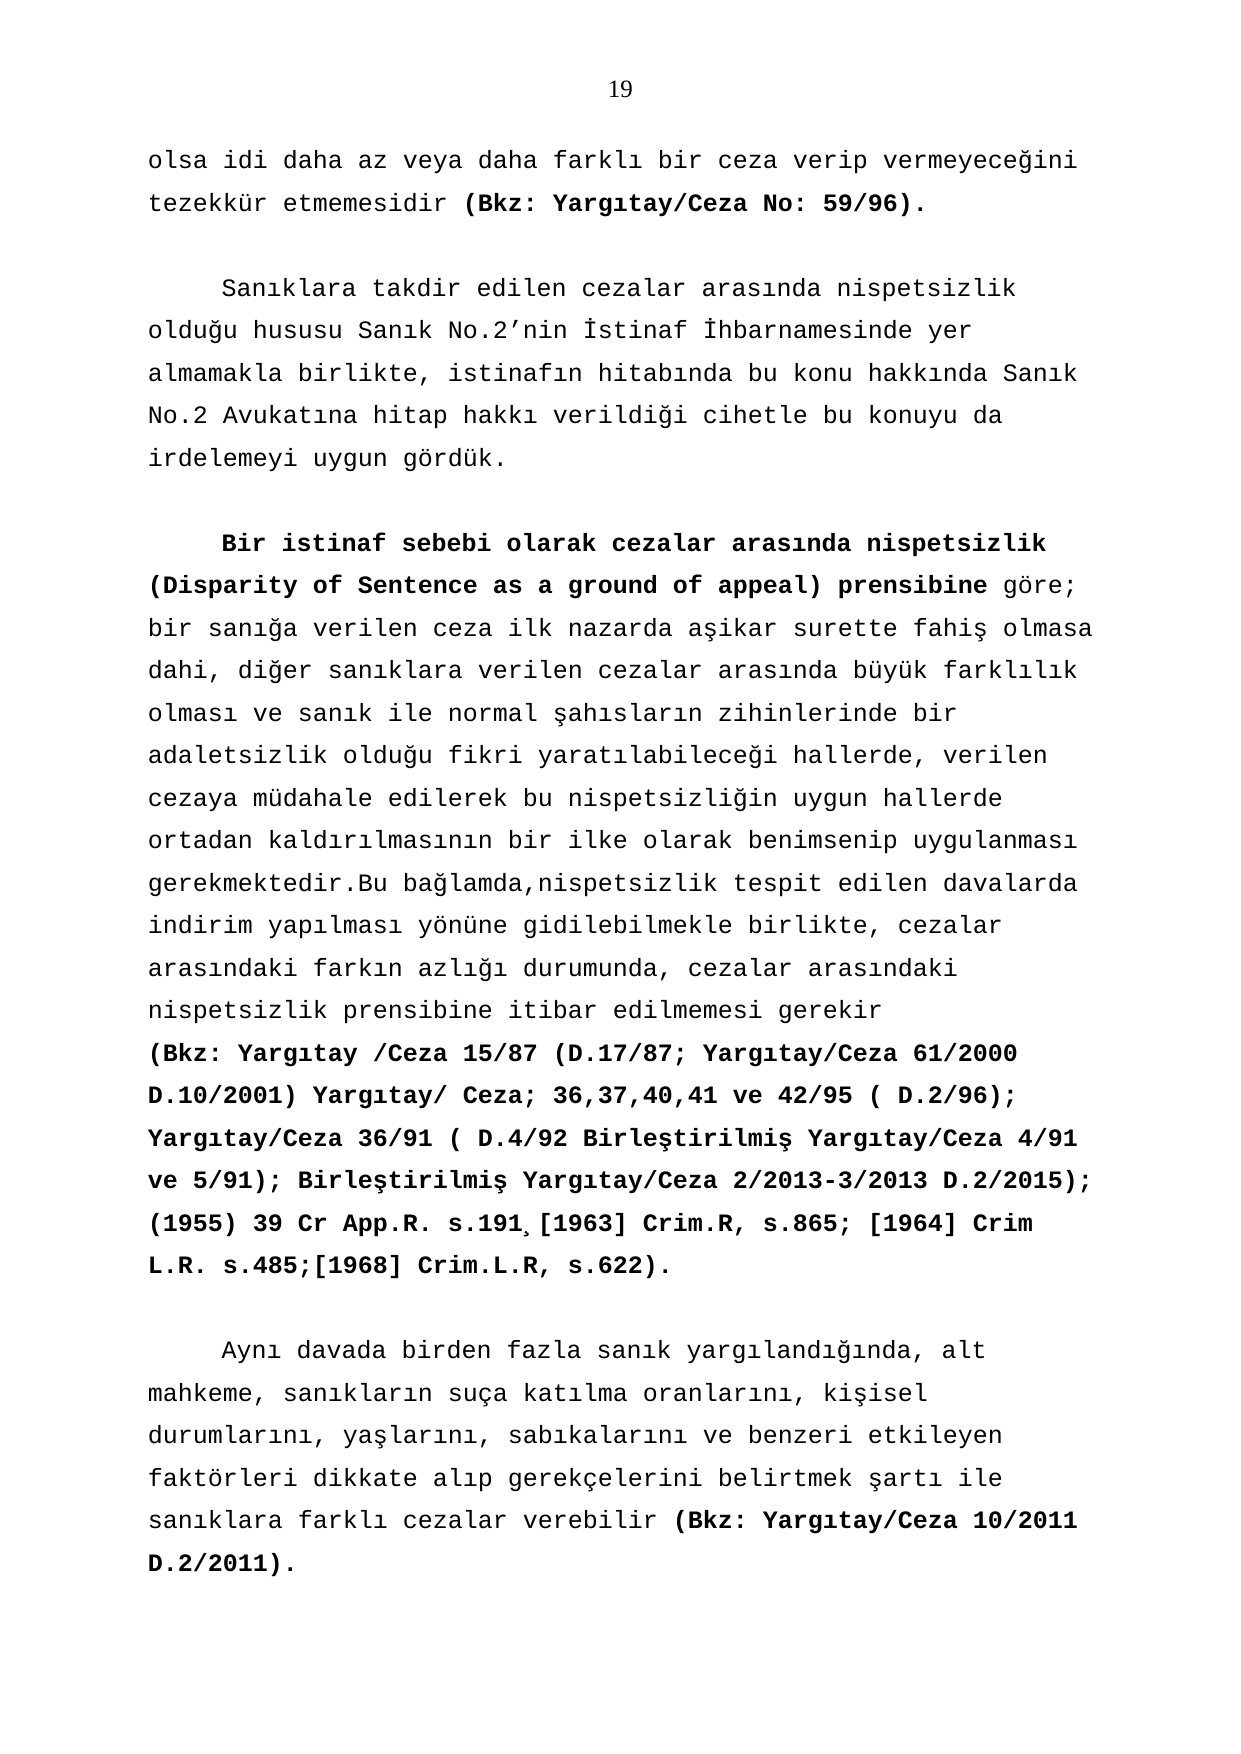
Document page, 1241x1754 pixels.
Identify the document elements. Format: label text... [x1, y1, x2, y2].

text Aynı davada birden fazla sanık yargılandığında, alt mahkeme, sanıkların suça katılma oranlarını, kişisel durumlarını, yaşlarını, sabıkalarını ve benzeri etkileyen faktörleri dikkate alıp gerekçelerini belirtmek şartı ile sanıklara farklı cezalar verebilir (Bkz: Yargıtay/Ceza 10/2011 D.2/2011). [148, 1338, 1093, 1578]
text Bir istinaf sebebi olarak cezalar arasında nispetsizlik (Disparity of Sentence as a ground of appeal) prensibine göre; bir sanığa verilen ceza ilk nazarda aşikar surette fahiş olmasa dahi, diğer sanıklara verilen cezalar arasında büyük farklılık olması ve sanık ile normal şahısların zihinlerinde bir adaletsizlik olduğu fikri yaratılabileceği hallerde, verilen cezaya müdahale edilerek bu nispetsizliğin uygun hallerde ortadan kaldırılmasının bir ilke olarak benimsenip uygulanması gerekmektedir.Bu bağlamda,nispetsizlik tespit edilen davalarda indirim yapılması yönüne gidilebilmekle birlikte, cezalar arasındaki farkın azlığı durumunda, cezalar arasındaki nispetsizlik prensibine itibar edilmemesi gerekir [148, 530, 1093, 1026]
text (Bkz: Yargıtay /Ceza 15/87 (D.17/87; Yargıtay/Ceza 61/2000 D.10/2001) Yargıtay/ Ceza; 36,37,40,41 ve 42/95 ( D.2/96); Yargıtay/Ceza 36/91 ( D.4/92 Birleştirilmiş Yargıtay/Ceza 4/91 ve 5/91); Birleştirilmiş Yargıtay/Ceza 2/2013-3/2013 D.2/2015);(1955) 39 Cr App.R. s.191¸[1963] Crim.R, s.865; [1964] Crim L.R. s.485;[1968] Crim.L.R, s.622). [148, 1040, 1093, 1281]
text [148, 148, 1093, 218]
text Sanıklara takdir edilen cezalar arasında nispetsizlik olduğu hususu Sanık No.2’nin İstinaf İhbarnamesinde yer almamakla birlikte, istinafın hitabında bu konu hakkında Sanık No.2 Avukatına hitap hakkı verildiği cihetle bu konuyu da irdelemeyi uygun gördük. [148, 275, 1093, 473]
